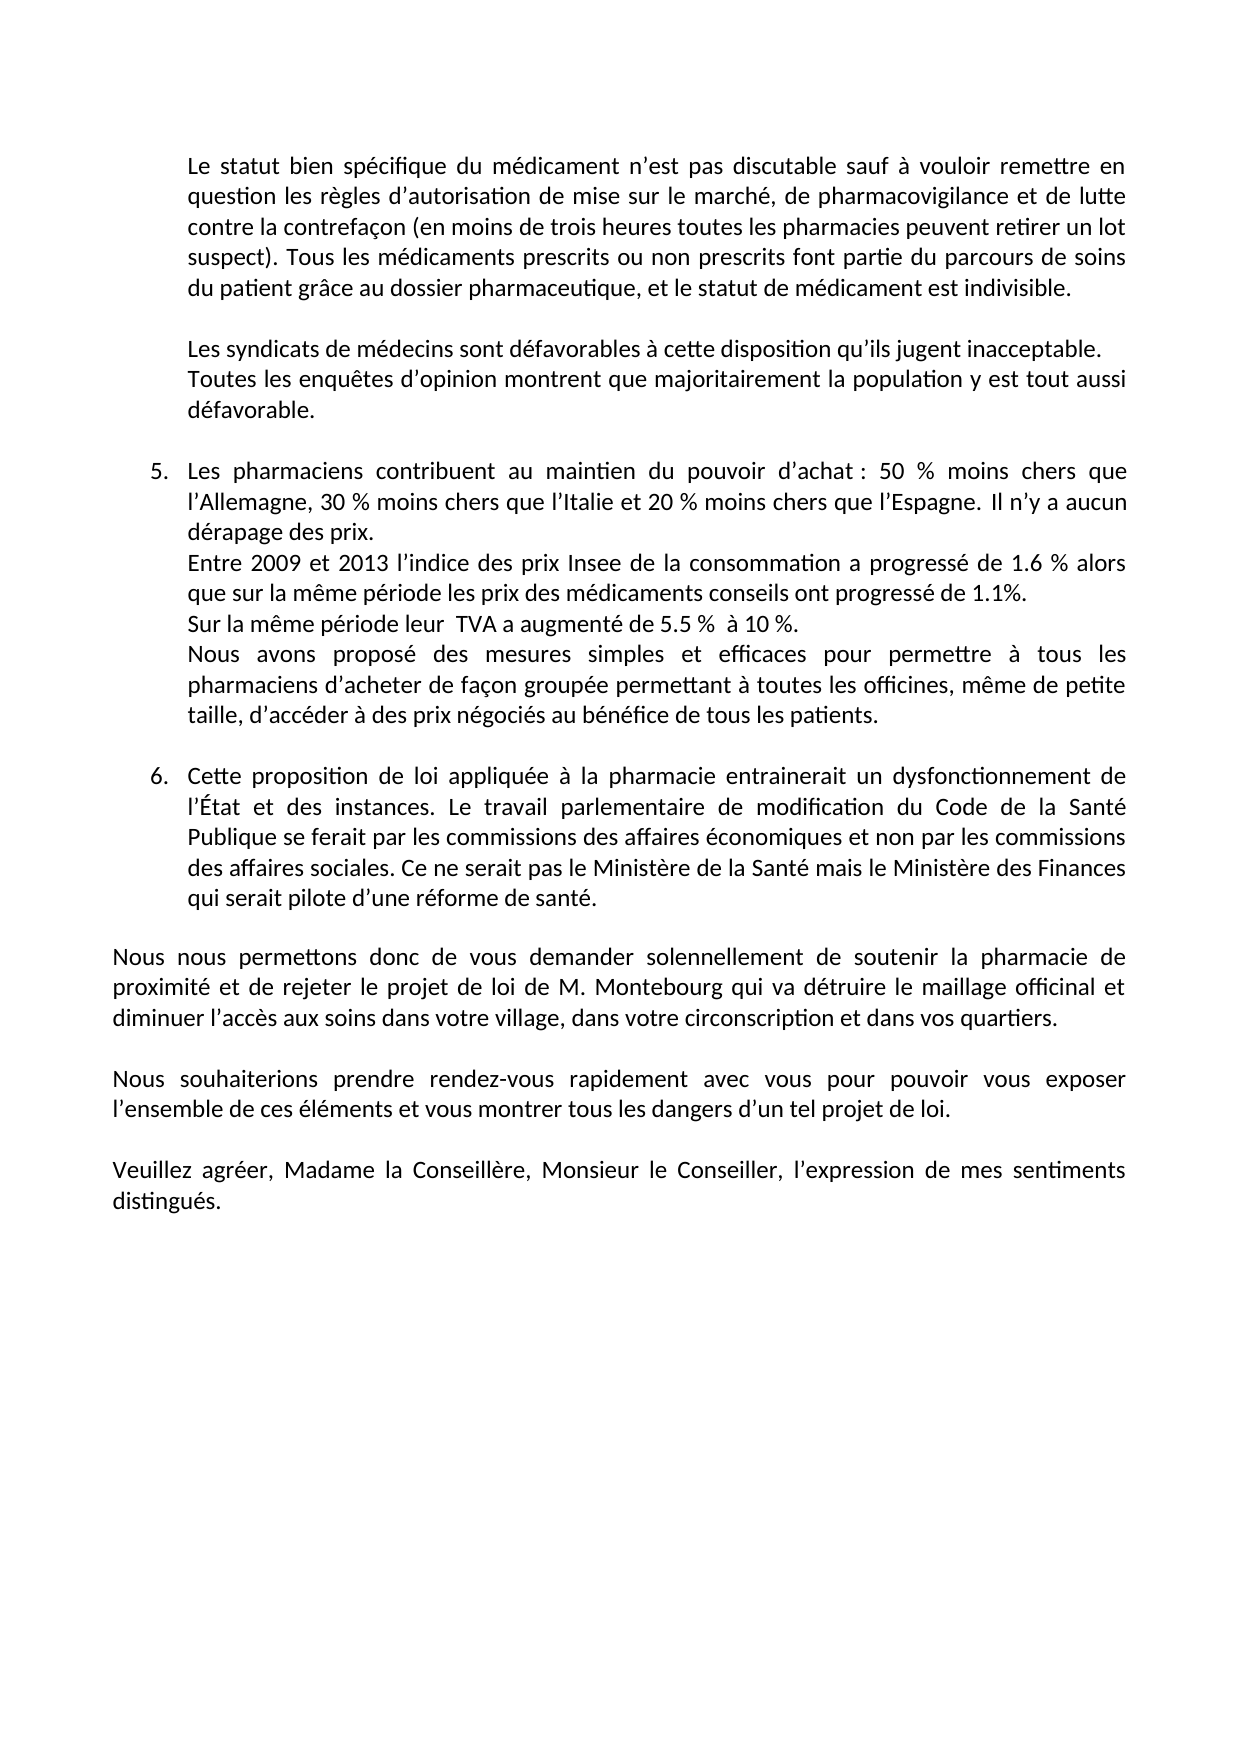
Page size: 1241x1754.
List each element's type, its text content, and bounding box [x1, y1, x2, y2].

list Le statut bien spécifique du médicament n’est pas discutable sauf à vouloir remettre en question les règles d’autorisation de mise sur le marché, de pharmacovigilance et de lutte contre la contrefaçon (en moins de trois heures toutes les pharmacies peuvent retirer un lot suspect). Tous les médicaments prescrits ou non prescrits font partie du parcours de soins du patient grâce au dossier pharmaceutique, et le statut de médicament est indivisible. [187, 150, 1128, 303]
text Toutes les enquêtes d’opinion montrent que majoritairement la population y est tout aussi défavorable. [187, 364, 1128, 425]
text Les syndicats de médecins sont défavorables à cette disposition qu’ils jugent inacceptable. [187, 333, 1128, 364]
text Veuillez agréer, Madame la Conseillère, Monsieur le Conseiller, l’expression de mes sentiments distingués. [112, 1155, 1128, 1216]
list Les pharmaciens contribuent au maintien du pouvoir d’achat : 50 % moins chers que l’Allemagne, 30 % moins chers que l’Italie et 20 % moins chers que l’Espagne. Il n’y a aucun dérapage des prix. [150, 455, 1128, 547]
list Cette proposition de loi appliquée à la pharmacie entrainerait un dysfonctionnement de l’État et des instances. Le travail parlementaire de modification du Code de la Santé Publique se ferait par les commissions des affaires économiques et non par les commissions des affaires sociales. Ce ne serait pas le Ministère de la Santé mais le Ministère des Finances qui serait pilote d’une réforme de santé. [150, 760, 1128, 913]
text Nous nous permettons donc de vous demander solennellement de soutenir la pharmacie de proximité et de rejeter le projet de loi de M. Montebourg qui va détruire le maillage officinal et diminuer l’accès aux soins dans votre village, dans votre circonscription et dans vos quartiers. [112, 941, 1128, 1033]
list Sur la même période leur TVA a augmenté de 5.5 % à 10 %. [187, 608, 1128, 638]
list Nous avons proposé des mesures simples et efficaces pour permettre à tous les pharmaciens d’acheter de façon groupée permettant à toutes les officines, même de petite taille, d’accéder à des prix négociés au bénéfice de tous les patients. [187, 638, 1128, 730]
list Entre 2009 et 2013 l’indice des prix Insee de la consommation a progressé de 1.6 % alors que sur la même période les prix des médicaments conseils ont progressé de 1.1%. [187, 547, 1128, 608]
text Nous souhaiterions prendre rendez-vous rapidement avec vous pour pouvoir vous exposer l’ensemble de ces éléments et vous montrer tous les dangers d’un tel projet de loi. [112, 1063, 1128, 1124]
